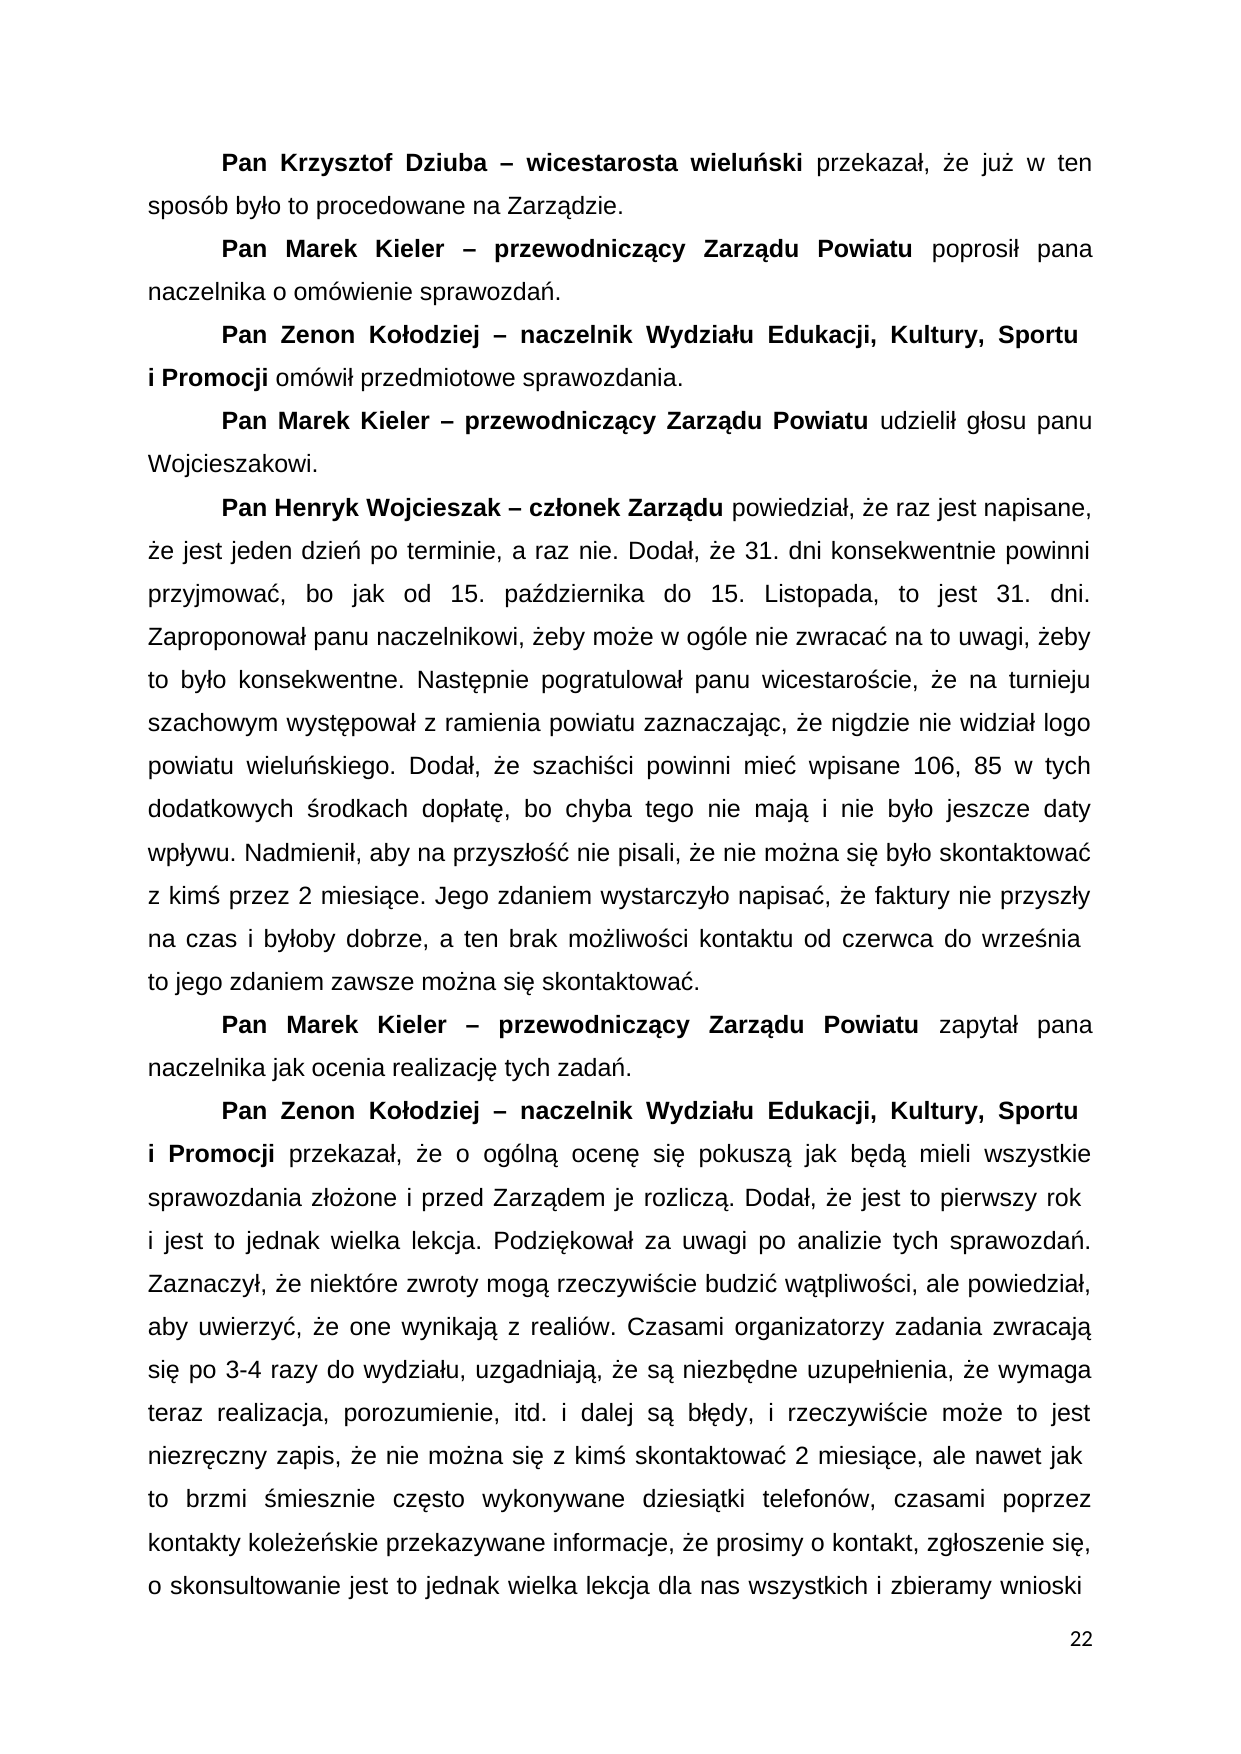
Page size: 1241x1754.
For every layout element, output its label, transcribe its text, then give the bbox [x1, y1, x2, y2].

text Pan Zenon Kołodziej – naczelnik Wydziału Edukacji, Kultury, Sportu i Promocji omówił przedmiotowe sprawozdania. [148, 320, 1093, 392]
text Pan Marek Kieler – przewodniczący Zarządu Powiatu poprosił pana naczelnika o omówienie sprawozdań. [148, 234, 1093, 306]
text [148, 1096, 1093, 1599]
text Pan Marek Kieler – przewodniczący Zarządu Powiatu zapytał pana naczelnika jak ocenia realizację tych zadań. [148, 1010, 1093, 1082]
text Pan Marek Kieler – przewodniczący Zarządu Powiatu udzielił głosu panu Wojcieszakowi. [148, 406, 1093, 478]
text Pan Krzysztof Dziuba – wicestarosta wieluński przekazał, że już w ten sposób było to procedowane na Zarządzie. [148, 148, 1093, 219]
text Pan Henryk Wojcieszak – członek Zarządu powiedział, że raz jest napisane, że jest jeden dzień po terminie, a raz nie. Dodał, że 31. dni konsekwentnie powinni przyjmować, bo jak od 15. października do 15. Listopada, to jest 31. dni. Zaproponował panu naczelnikowi, żeby może w ogóle nie zwracać na to uwagi, żeby to było konsekwentne. Następnie pogratulował panu wicestaroście, że na turnieju szachowym występował z ramienia powiatu zaznaczając, że nigdzie nie widział logo powiatu wieluńskiego. Dodał, że szachiści powinni mieć wpisane 106, 85 w tych dodatkowych środkach dopłatę, bo chyba tego nie mają i nie było jeszcze daty wpływu. Nadmienił, aby na przyszłość nie pisali, że nie można się było skontaktować z kimś przez 2 miesiące. Jego zdaniem wystarczyło napisać, że faktury nie przyszły na czas i byłoby dobrze, a ten brak możliwości kontaktu od czerwca do września to jego zdaniem zawsze można się skontaktować. [148, 493, 1093, 996]
